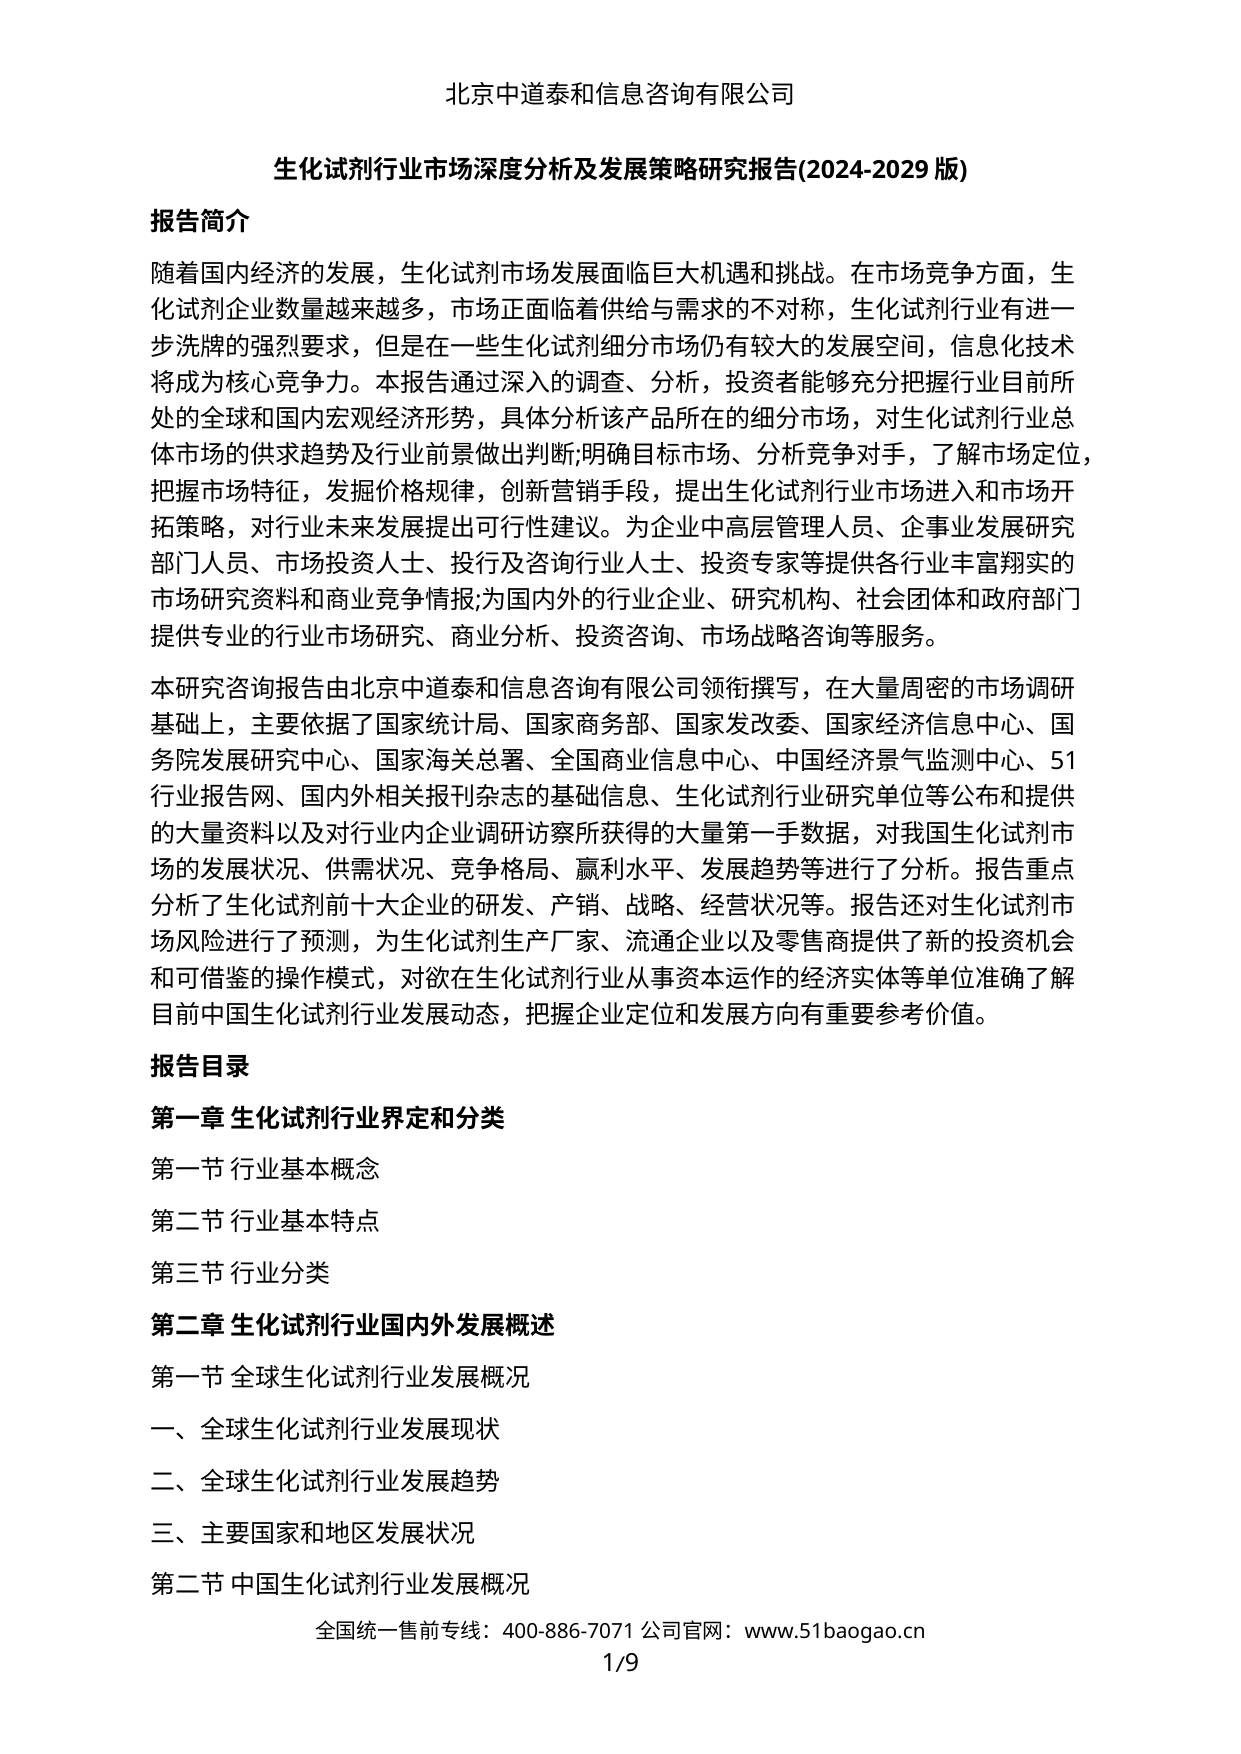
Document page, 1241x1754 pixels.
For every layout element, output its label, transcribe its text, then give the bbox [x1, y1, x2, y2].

text 一、全球生化试剂行业发展现状 [150, 1409, 1090, 1446]
text 三、主要国家和地区发展状况 [150, 1513, 1090, 1549]
text 生化试剂行业市场深度分析及发展策略研究报告(2024-2029版) [150, 150, 1090, 186]
text 第一节 全球生化试剂行业发展概况 [150, 1357, 1090, 1394]
text 报告简介 [150, 202, 1090, 238]
text 本研究咨询报告由北京中道泰和信息咨询有限公司领衔撰写，在大量周密的市场调研基础上，主要依据了国家统计局、国家商务部、国家发改委、国家经济信息中心、国务院发展研究中心、国家海关总署、全国商业信息中心、中国经济景气监测中心、51行业报告网、国内外相关报刊杂志的基础信息、生化试剂行业研究单位等公布和提供的大量资料以及对行业内企业调研访察所获得的大量第一手数据，对我国生化试剂市场的发展状况、供需状况、竞争格局、赢利水平、发展趋势等进行了分析。报告重点分析了生化试剂前十大企业的研发、产销、战略、经营状况等。报告还对生化试剂市场风险进行了预测，为生化试剂生产厂家、流通企业以及零售商提供了新的投资机会和可借鉴的操作模式，对欲在生化试剂行业从事资本运作的经济实体等单位准确了解目前中国生化试剂行业发展动态，把握企业定位和发展方向有重要参考价值。 [150, 668, 1090, 1031]
text 二、全球生化试剂行业发展趋势 [150, 1461, 1090, 1497]
text 报告目录 [150, 1046, 1090, 1082]
text 第三节 行业分类 [150, 1254, 1090, 1290]
text 随着国内经济的发展，生化试剂市场发展面临巨大机遇和挑战。在市场竞争方面，生化试剂企业数量越来越多，市场正面临着供给与需求的不对称，生化试剂行业有进一步洗牌的强烈要求，但是在一些生化试剂细分市场仍有较大的发展空间，信息化技术将成为核心竞争力。本报告通过深入的调查、分析，投资者能够充分把握行业目前所处的全球和国内宏观经济形势，具体分析该产品所在的细分市场，对生化试剂行业总体市场的供求趋势及行业前景做出判断;明确目标市场、分析竞争对手，了解市场定位，把握市场特征，发掘价格规律，创新营销手段，提出生化试剂行业市场进入和市场开拓策略，对行业未来发展提出可行性建议。为企业中高层管理人员、企事业发展研究部门人员、市场投资人士、投行及咨询行业人士、投资专家等提供各行业丰富翔实的市场研究资料和商业竞争情报;为国内外的行业企业、研究机构、社会团体和政府部门提供专业的行业市场研究、商业分析、投资咨询、市场战略咨询等服务。 [150, 254, 1090, 652]
text 第二节 中国生化试剂行业发展概况 [150, 1565, 1090, 1601]
text 第一节 行业基本概念 [150, 1150, 1090, 1186]
text 第二章 生化试剂行业国内外发展概述 [150, 1306, 1090, 1342]
text 第一章 生化试剂行业界定和分类 [150, 1098, 1090, 1134]
text 第二节 行业基本特点 [150, 1202, 1090, 1238]
